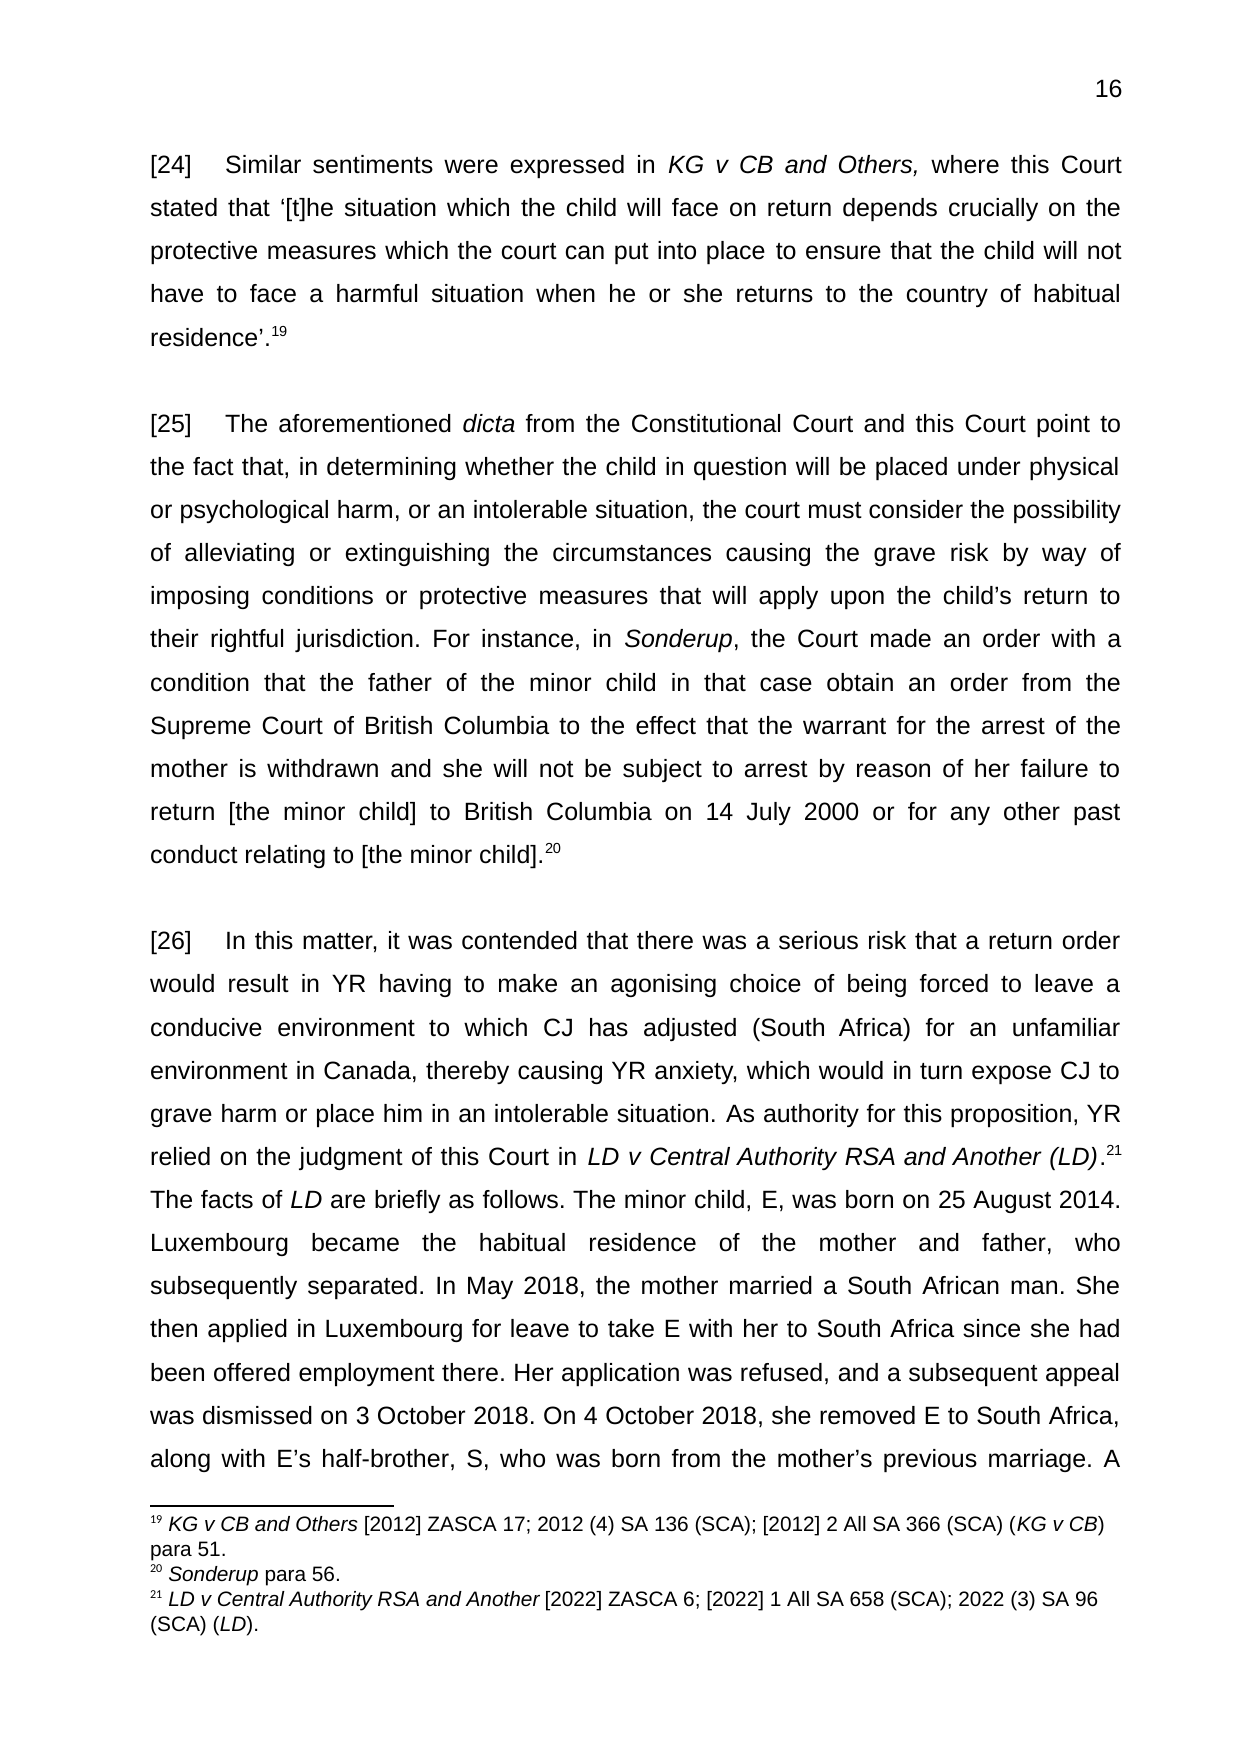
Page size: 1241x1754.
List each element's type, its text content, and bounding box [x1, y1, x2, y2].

text [24] Similar sentiments were expressed in KG v CB and Others, where this Court stated that ‘[t]he situation which the child will face on return depends crucially on the protective measures which the court can put into place to ensure that the child will not have to face a harmful situation when he or she returns to the country of habitual residence’. [150, 150, 1122, 351]
text [25] The aforementioned dicta from the Constitutional Court and this Court point to the fact that, in determining whether the child in question will be placed under physical or psychological harm, or an intolerable situation, the court must consider the possibility of alleviating or extinguishing the circumstances causing the grave risk by way of imposing conditions or protective measures that will apply upon the child’s return to their rightful jurisdiction. For instance, in Sonderup, the Court made an order with a condition that the father of the minor child in that case obtain an order from the Supreme Court of British Columbia to the effect that the warrant for the arrest of the mother is withdrawn and she will not be subject to arrest by reason of her failure to return [the minor child] to British Columbia on 14 July 2000 or for any other past conduct relating to [the minor child]. [150, 409, 1122, 869]
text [150, 926, 1122, 1472]
